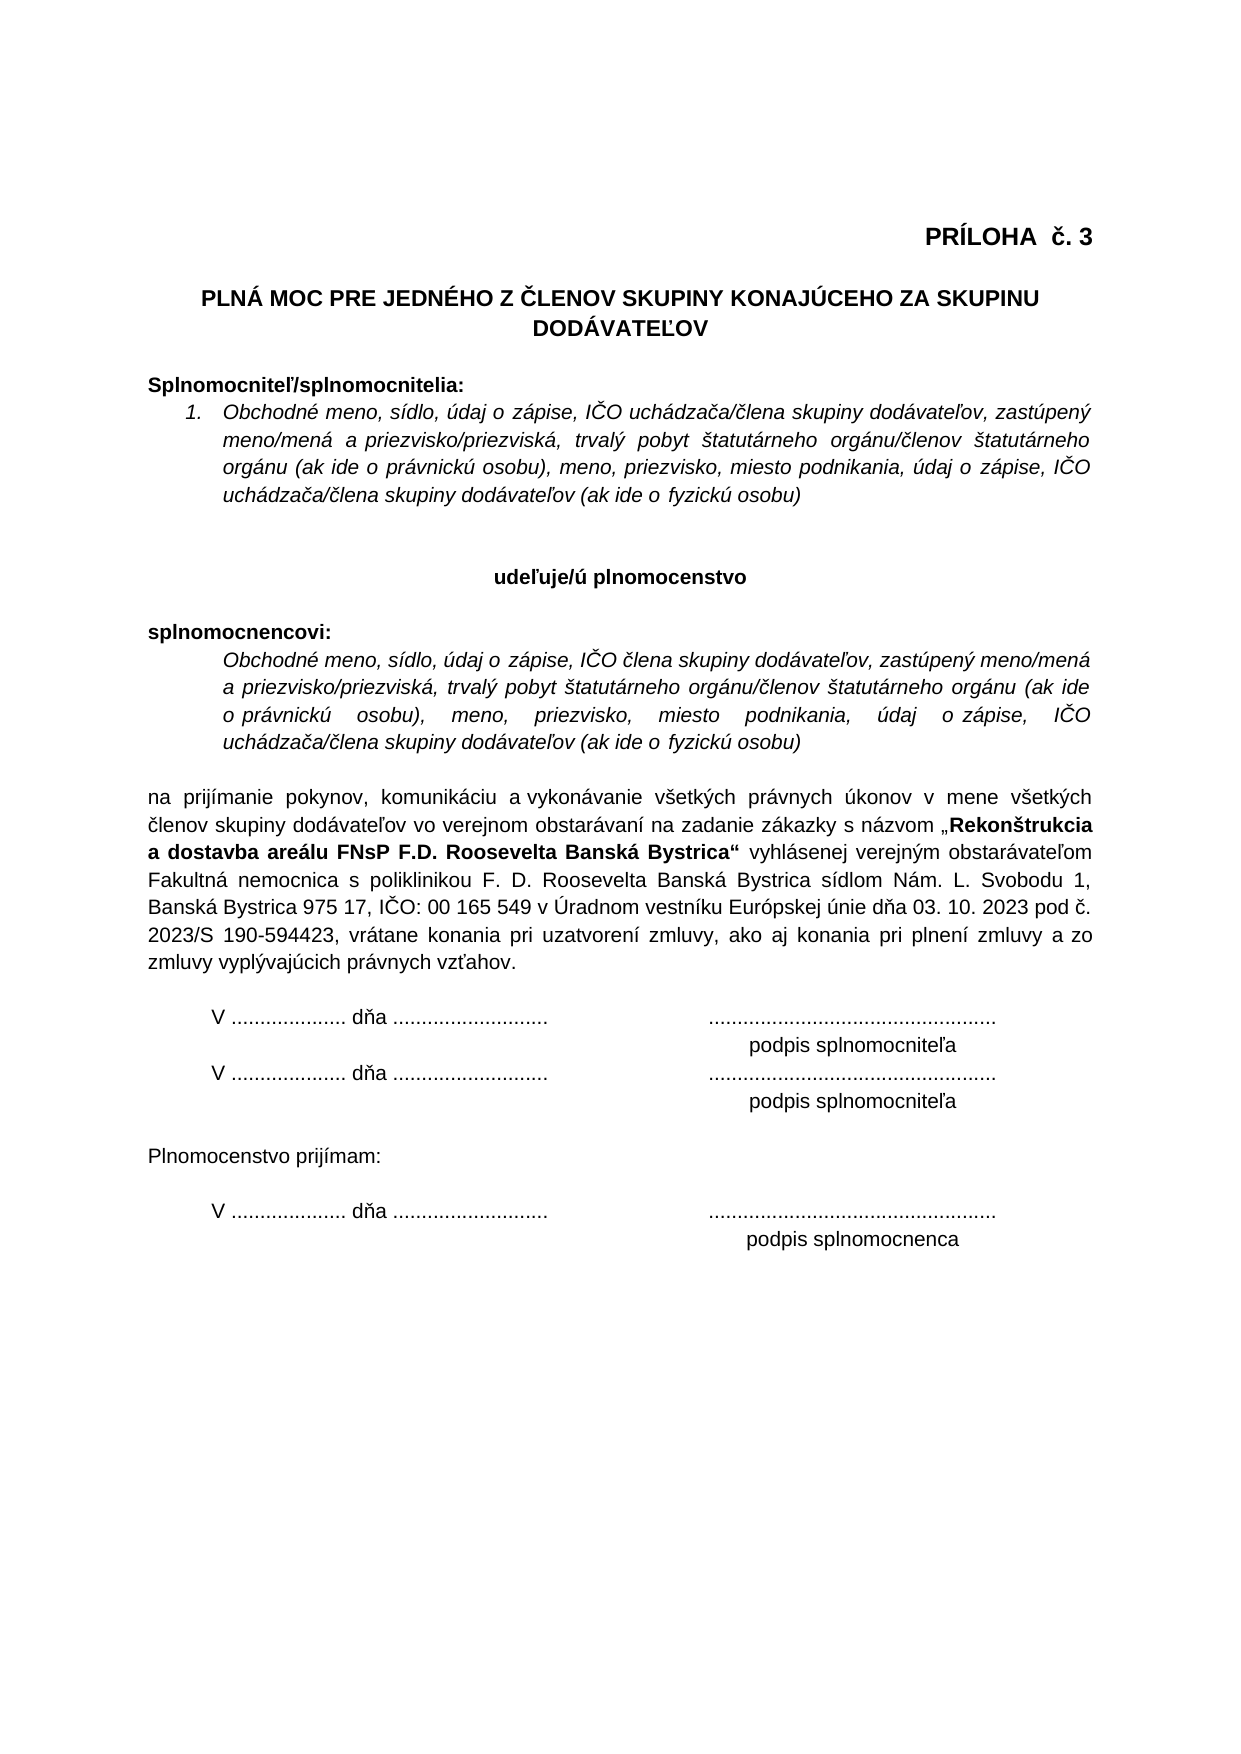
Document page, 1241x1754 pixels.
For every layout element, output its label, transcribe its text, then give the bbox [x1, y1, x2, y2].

text Plná moc pre jedného z členov skupiny konajúceho za skupinu dodávateľov [148, 285, 1093, 341]
table_header .................................................. podpis splnomocnenca [613, 1199, 1093, 1284]
text Splnomocniteľ/splnomocnitelia: [148, 373, 1093, 397]
table_cell V .................... dňa ........................... [148, 1061, 613, 1117]
list Obchodné meno, sídlo, údaj o zápise, IČO uchádzača/člena skupiny dodávateľov, zastúpený meno/mená a priezvisko/priezviská, trvalý pobyt štatutárneho orgánu/členov štatutárneho orgánu (ak ide o právnickú osobu), meno, priezvisko, miesto podnikania, údaj o zápise, IČO uchádzača/člena skupiny dodávateľov (ak ide o fyzickú osobu) [185, 400, 1093, 507]
text na prijímanie pokynov, komunikáciu a vykonávanie všetkých právnych úkonov v mene všetkých členov skupiny dodávateľov vo verejnom obstarávaní na zadanie zákazky s názvom „Rekonštrukcia a dostavba areálu FNsP F.D. Roosevelta Banská Bystrica“ vyhlásenej verejným obstarávateľom Fakultná nemocnica s poliklinikou F. D. Roosevelta Banská Bystrica sídlom Nám. L. Svobodu 1, Banská Bystrica 975 17, IČO: 00 165 549 v Úradnom vestníku Európskej únie dňa 03. 10. 2023 pod č. 2023/S 190-594423, vrátane konania pri uzatvorení zmluvy, ako aj konania pri plnení zmluvy a zo zmluvy vyplývajúcich právnych vzťahov. [148, 785, 1093, 974]
text Príloha č. 3 [148, 222, 1093, 250]
text udeľuje/ú plnomocenstvo [148, 565, 1093, 589]
text Obchodné meno, sídlo, údaj o zápise, IČO člena skupiny dodávateľov, zastúpený meno/mená a priezvisko/priezviská, trvalý pobyt štatutárneho orgánu/členov štatutárneho orgánu (ak ide o právnickú osobu), meno, priezvisko, miesto podnikania, údaj o zápise, IČO uchádzača/člena skupiny dodávateľov (ak ide o fyzickú osobu) [223, 648, 1093, 754]
text splnomocnencovi: [148, 620, 1093, 644]
table_header V .................... dňa ........................... [148, 1005, 613, 1061]
table_header .................................................. podpis splnomocniteľa [613, 1005, 1093, 1061]
table_cell .................................................. podpis splnomocniteľa [613, 1061, 1093, 1117]
table_header V .................... dňa ........................... [148, 1199, 613, 1284]
text Plnomocenstvo prijímam: [148, 1144, 1093, 1168]
